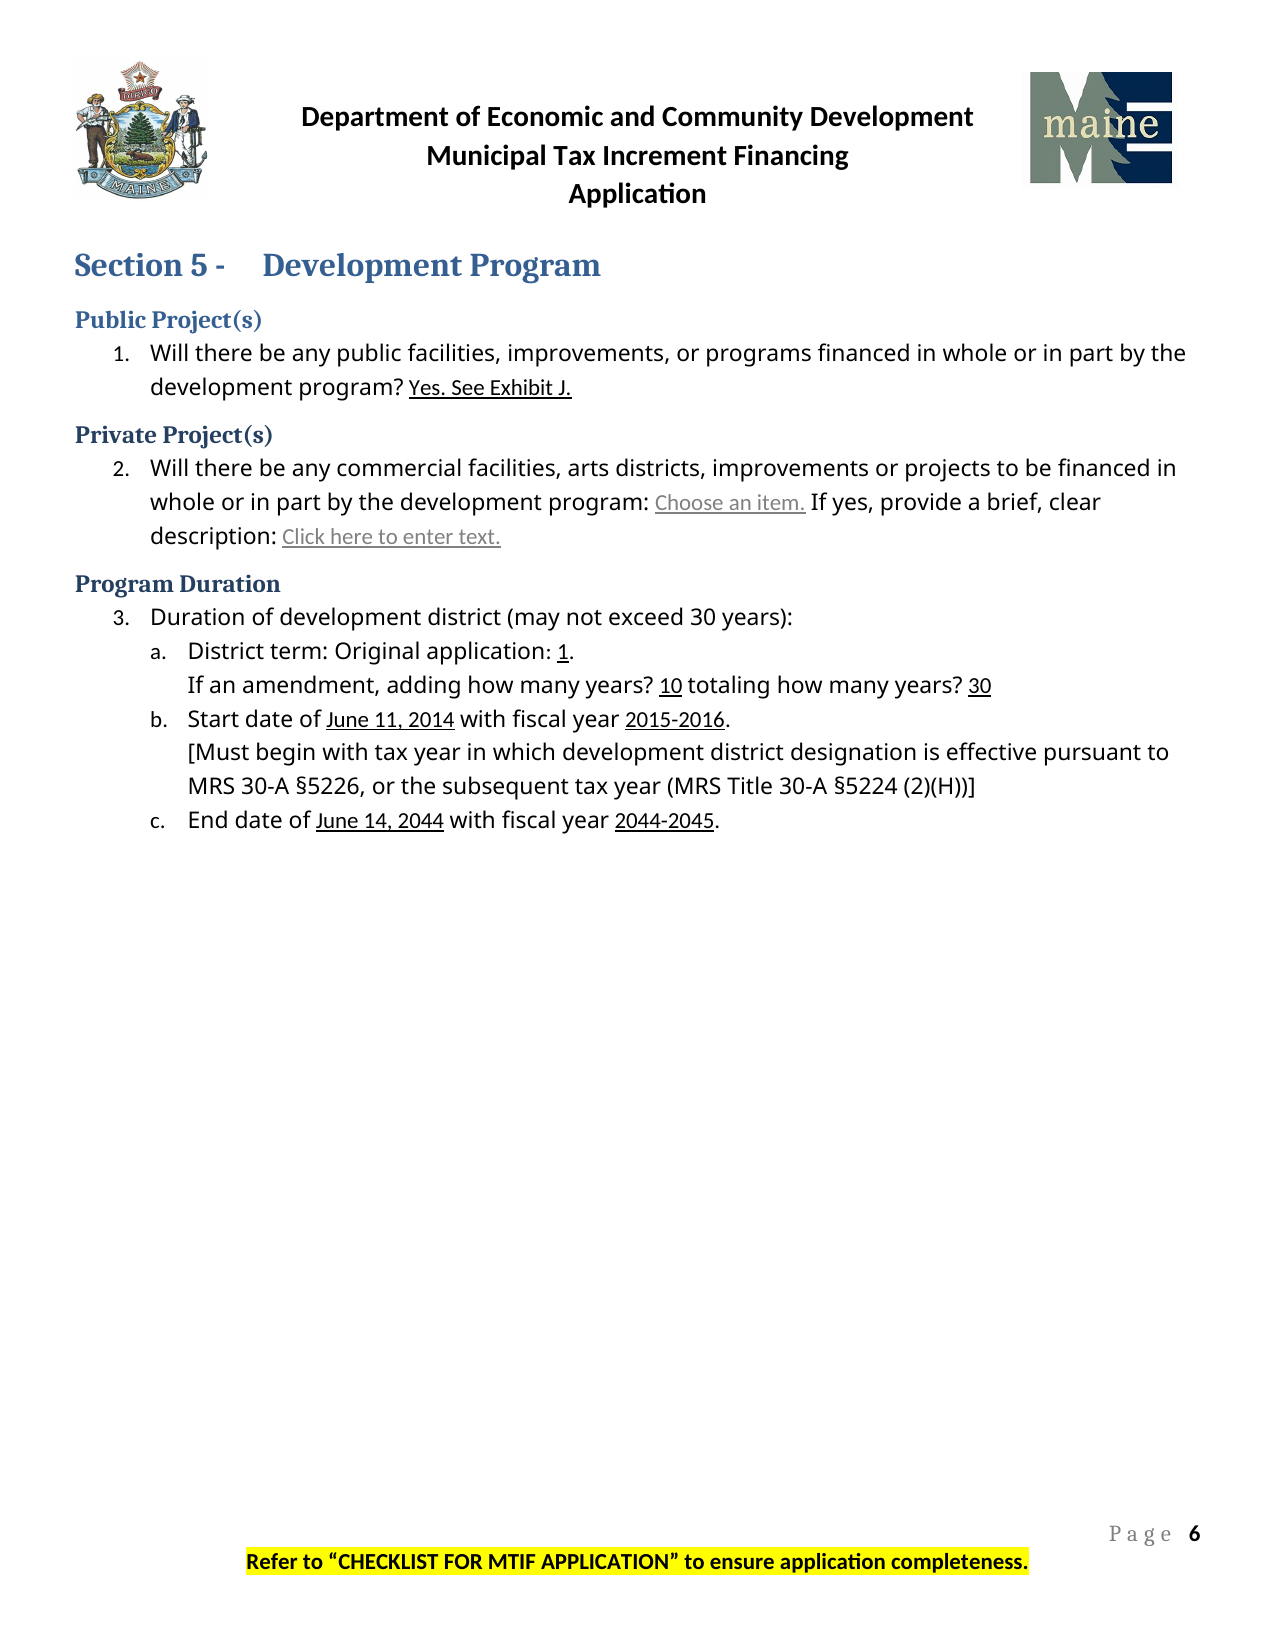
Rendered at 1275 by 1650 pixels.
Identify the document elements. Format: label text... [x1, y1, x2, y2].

subtitle Program Duration [75, 570, 1200, 599]
list Duration of development district (may not exceed 30 years): [112, 601, 1200, 632]
subtitle Public Project(s) [75, 306, 1200, 335]
list End date of with fiscal year . [150, 804, 1200, 835]
list Start date of with fiscal year . [150, 702, 1200, 734]
picture [73, 57, 211, 203]
list If an amendment, adding how many years? totaling how many years? [187, 669, 1200, 700]
subtitle Section 5 - Development Program [75, 246, 1200, 284]
list Will there be any commercial facilities, arts districts, improvements or projects to be financed in whole or in part by the development program: If yes, provide a brief, clear description: [112, 452, 1200, 551]
list District term: Original application: . [150, 635, 1200, 666]
list [Must begin with tax year in which development district designation is effective pursuant to MRS 30-A §5226, or the subsequent tax year (MRS Title 30-A §5224 (2)(H))] [187, 736, 1200, 801]
list Will there be any public facilities, improvements, or programs financed in whole or in part by the development program? [112, 337, 1200, 402]
picture [1021, 72, 1179, 189]
subtitle Private Project(s) [75, 421, 1200, 450]
